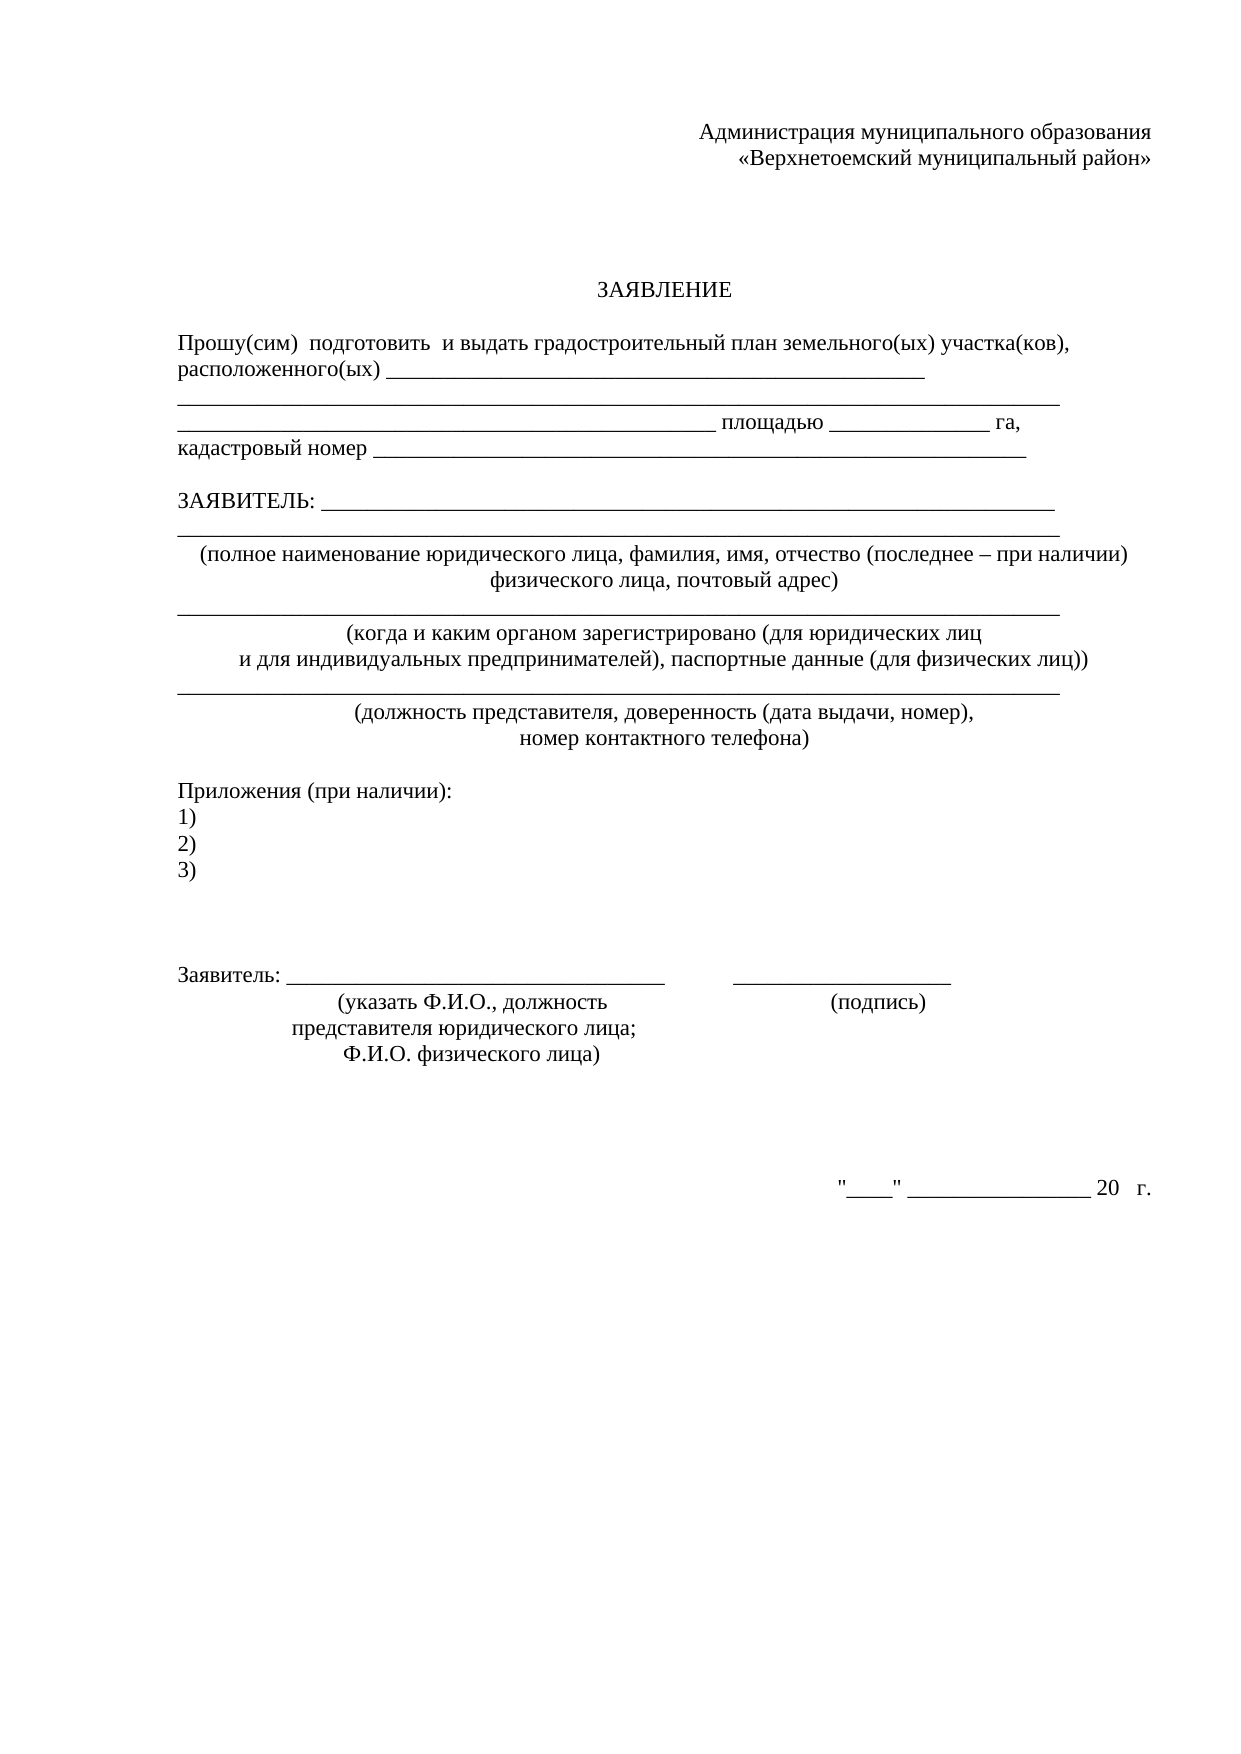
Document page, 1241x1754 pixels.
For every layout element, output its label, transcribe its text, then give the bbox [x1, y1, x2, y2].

text ЗАЯВИТЕЛЬ: ________________________________________________________________ [177, 487, 1152, 513]
text (полное наименование юридического лица, фамилия, имя, отчество (последнее – при наличии) физического лица, почтовый адрес) [177, 540, 1152, 592]
text _______________________________________________ площадью ______________ га, [177, 408, 1152, 434]
text (указать Ф.И.О., должность (подпись) [177, 988, 1152, 1014]
text Прошу(сим) подготовить и выдать градостроительный план земельного(ых) участка(ков), расположенного(ых) _______________________________________________ _____________________________________________________________________________ [177, 329, 1152, 408]
text ЗАЯВЛЕНИЕ [177, 276, 1152, 303]
text "____" ________________ 20 г. [177, 1174, 1152, 1200]
text Администрация муниципального образования [177, 118, 1152, 144]
text Заявитель: _________________________________ ___________________ [177, 961, 1152, 988]
text «Верхнетоемский муниципальный район» [177, 144, 1152, 171]
text представителя юридического лица; [177, 1014, 1152, 1041]
text _____________________________________________________________________________ [177, 513, 1152, 540]
text _____________________________________________________________________________ [177, 592, 1152, 619]
text Ф.И.О. физического лица) [177, 1041, 1152, 1067]
text Приложения (при наличии): [177, 777, 1152, 803]
text (должность представителя, доверенность (дата выдачи, номер), [177, 698, 1152, 724]
text 2) [177, 830, 1152, 856]
text 1) [177, 803, 1152, 830]
text кадастровый номер _________________________________________________________ [177, 434, 1152, 461]
text 3) [177, 856, 1152, 882]
text номер контактного телефона) [177, 724, 1152, 751]
text (когда и каким органом зарегистрировано (для юридических лиц [177, 619, 1152, 645]
text и для индивидуальных предпринимателей), паспортные данные (для физических лиц)) [177, 645, 1152, 672]
text _____________________________________________________________________________ [177, 672, 1152, 698]
